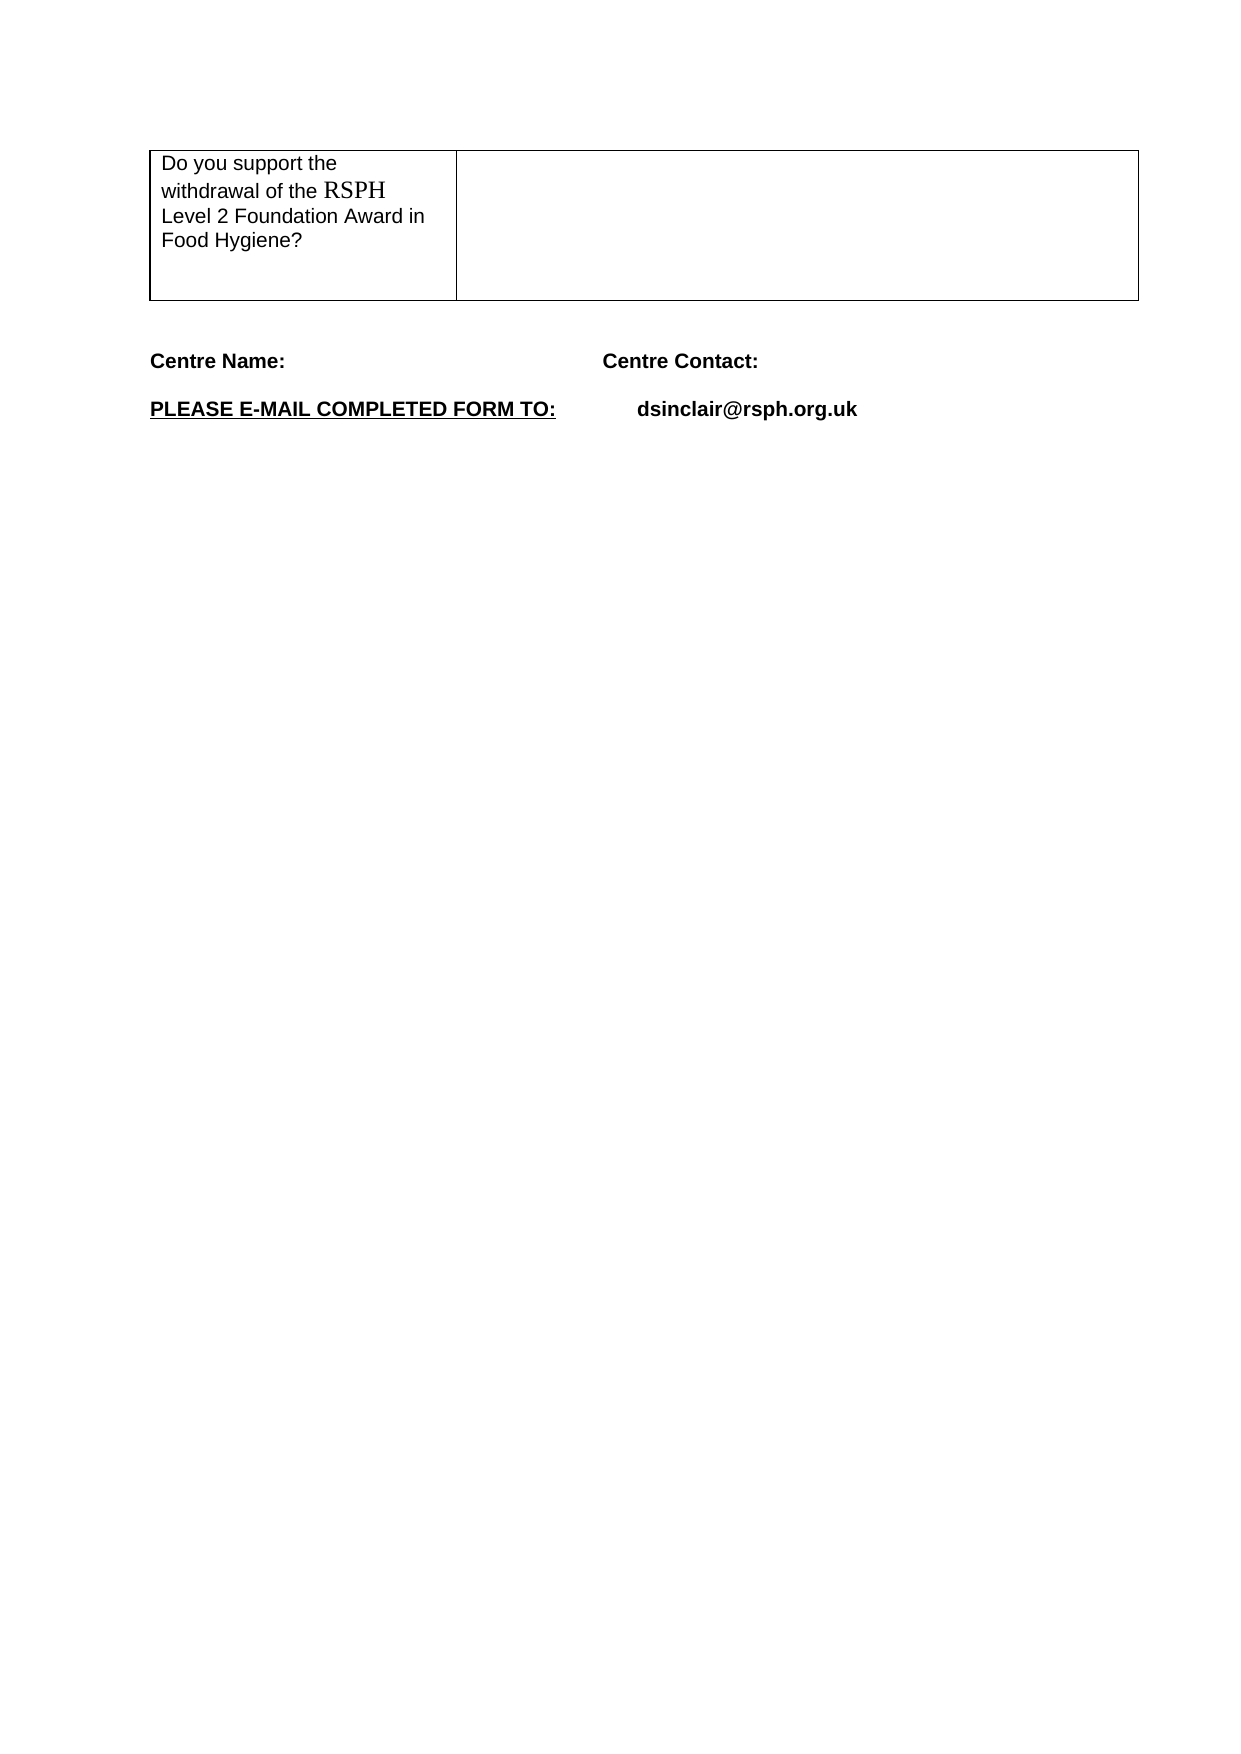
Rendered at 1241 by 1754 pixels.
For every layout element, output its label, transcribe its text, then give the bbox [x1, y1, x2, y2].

text Centre Name: Centre Contact: [150, 349, 1090, 373]
table_cell [457, 151, 1138, 300]
text PLEASE E-MAIL COMPLETED FORM TO: dsinclair@rsph.org.uk [150, 397, 1090, 421]
table_cell Do you support the withdrawal of the RSPH Level 2 Foundation Award in Food Hygiene? [151, 151, 456, 300]
